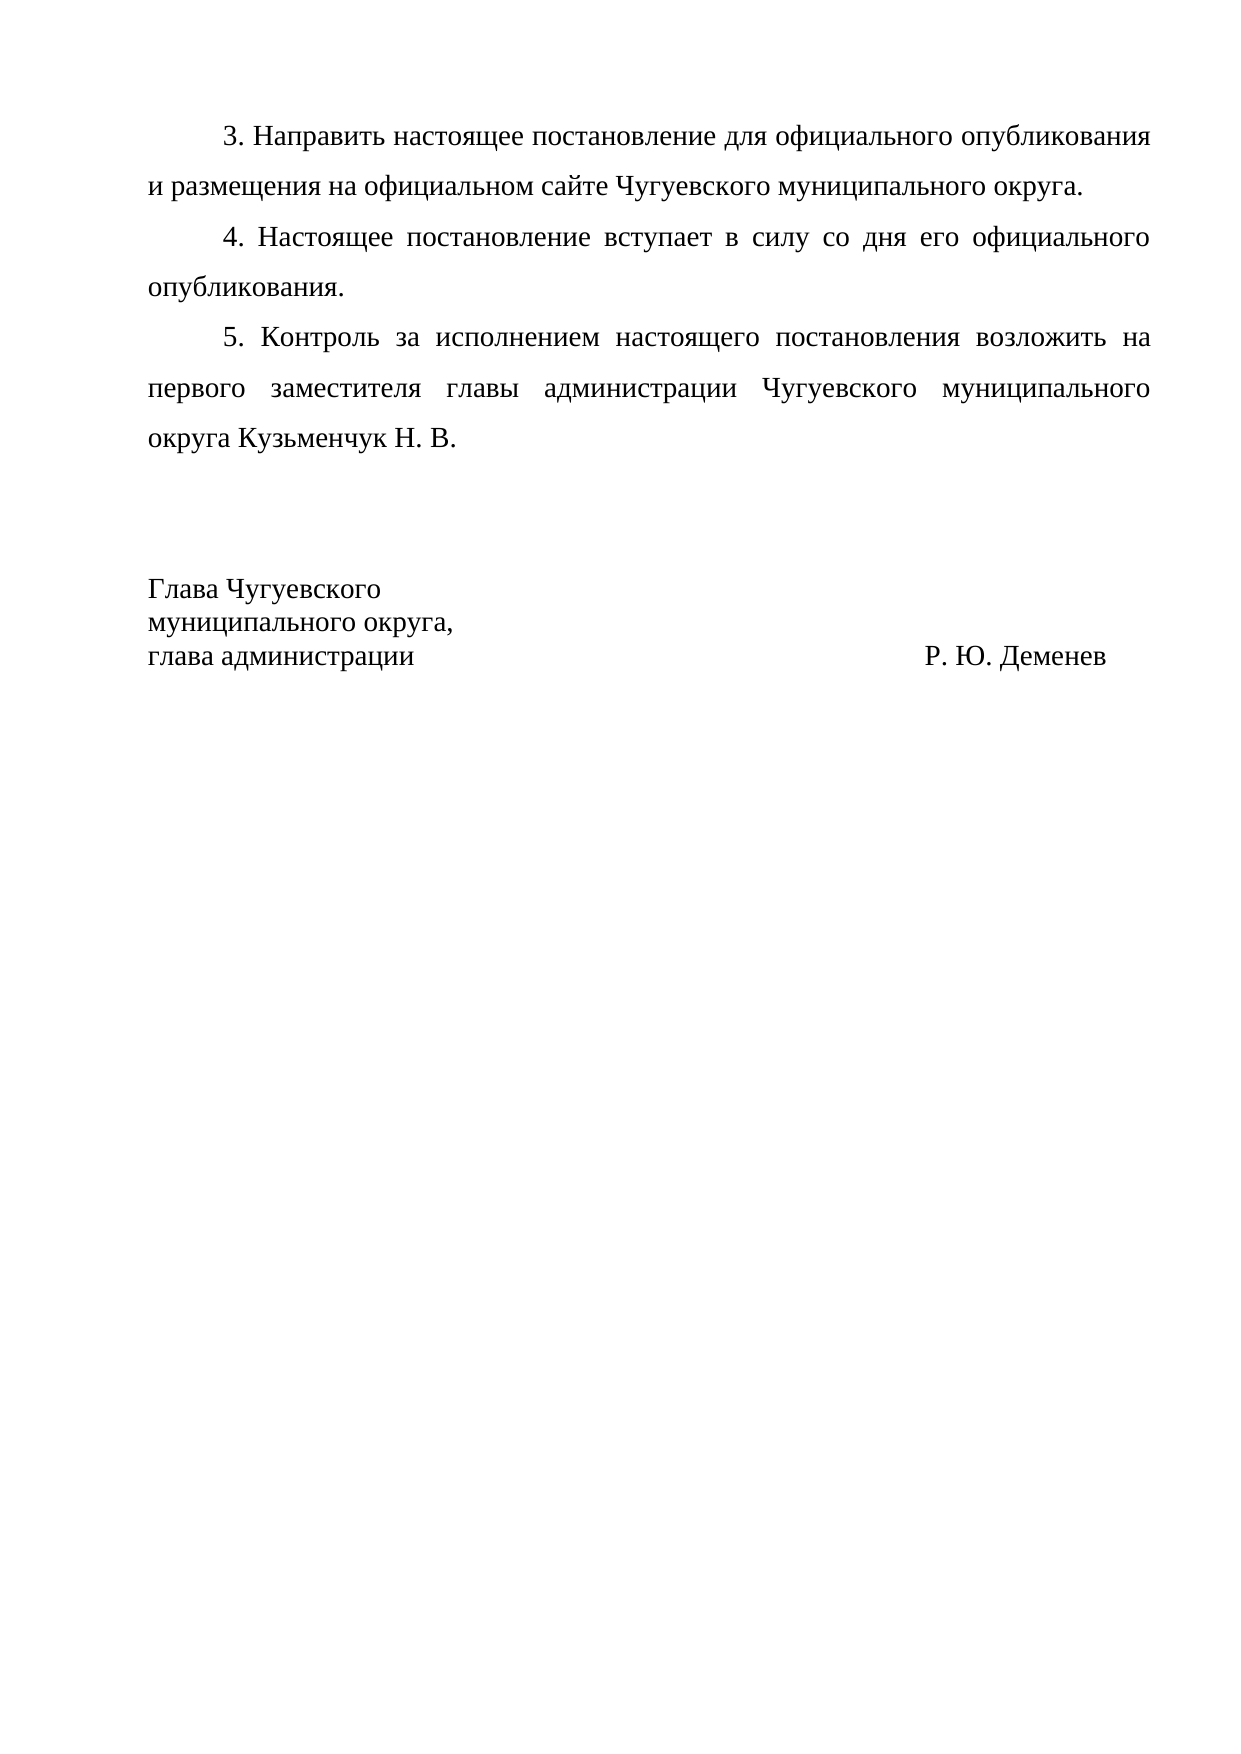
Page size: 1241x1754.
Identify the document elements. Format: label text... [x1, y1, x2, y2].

text 3. Направить настоящее постановление для официального опубликования и размещения на официальном сайте Чугуевского муниципального округа. [148, 118, 1152, 202]
text муниципального округа, [148, 604, 1152, 638]
text 4. Настоящее постановление вступает в силу со дня его официального опубликования. [148, 219, 1152, 303]
text Глава Чугуевского [148, 571, 1152, 604]
text 5. Контроль за исполнением настоящего постановления возложить на первого заместителя главы администрации Чугуевского муниципального округа Кузьменчук Н. В. [148, 319, 1152, 453]
text глава администрации Р. Ю. Деменев [148, 638, 1152, 672]
